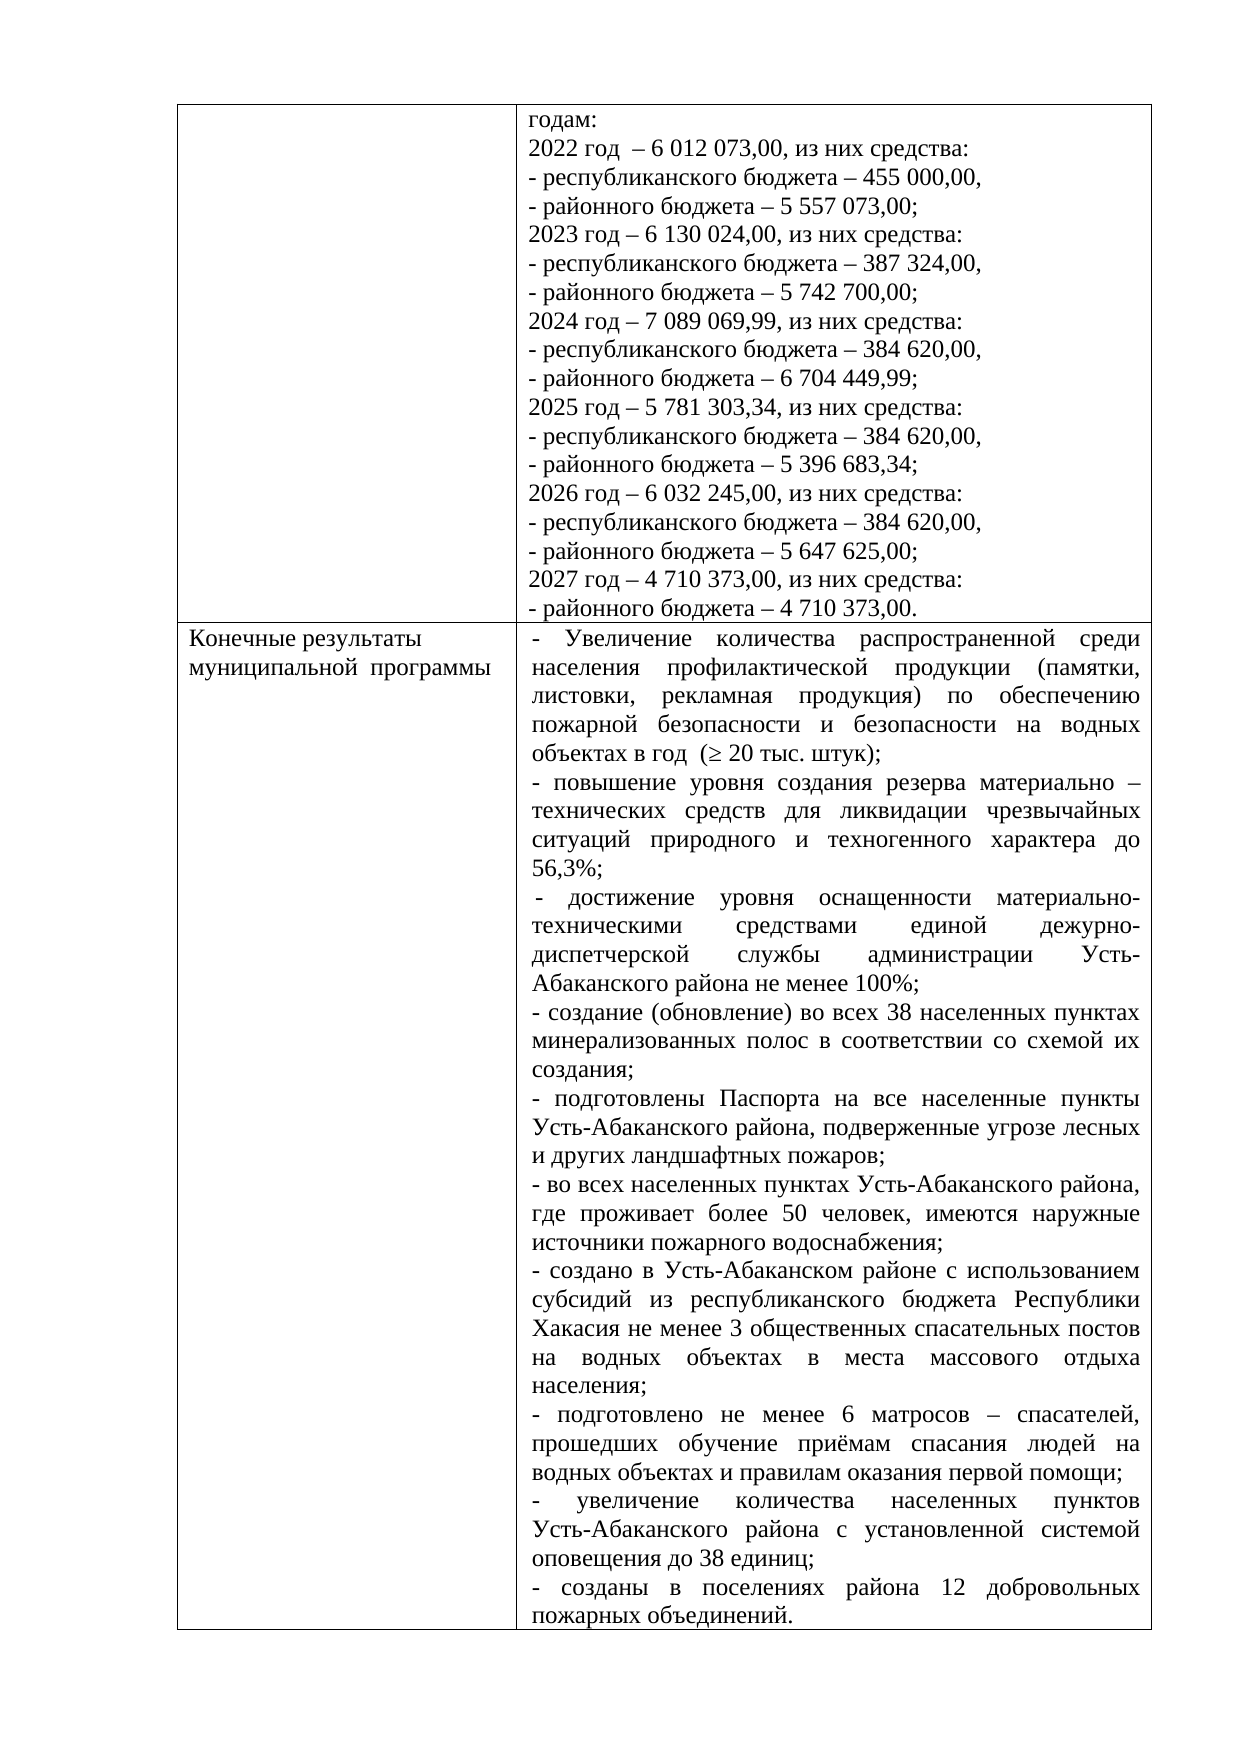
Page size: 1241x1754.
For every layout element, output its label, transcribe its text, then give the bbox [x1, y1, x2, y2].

table_cell Конечные результаты муниципальной программы [178, 623, 516, 1629]
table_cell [178, 105, 516, 622]
table_cell - Увеличение количества распространенной среди населения профилактической продукции (памятки, листовки, рекламная продукция) по обеспечению пожарной безопасности и безопасности на водных объектах в год (≥ 20 тыс. штук); - повышение уровня создания резерва материально – технических средств для ликвидации чрезвычайных ситуаций природного и техногенного характера до 56,3%; - достижение уровня оснащенности материально-техническими средствами единой дежурно-диспетчерской службы администрации Усть-Абаканского района не менее 100%; - создание (обновление) во всех 38 населенных пунктах минерализованных полос в соответствии со схемой их создания; - подготовлены Паспорта на все населенные пункты Усть-Абаканского района, подверженные угрозе лесных и других ландшафтных пожаров; - во всех населенных пунктах Усть-Абаканского района, где проживает более 50 человек, имеются наружные источники пожарного водоснабжения; - создано в Усть-Абаканском районе с использованием субсидий из республиканского бюджета Республики Хакасия не менее 3 общественных спасательных постов на водных объектах в места массового отдыха населения; - подготовлено не менее 6 матросов – спасателей, прошедших обучение приёмам спасания людей на водных объектах и правилам оказания первой помощи; - увеличение количества населенных пунктов Усть-Абаканского района с установленной системой оповещения до 38 единиц; - созданы в поселениях района 12 добровольных пожарных объединений. [517, 623, 1151, 1629]
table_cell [517, 105, 1151, 622]
